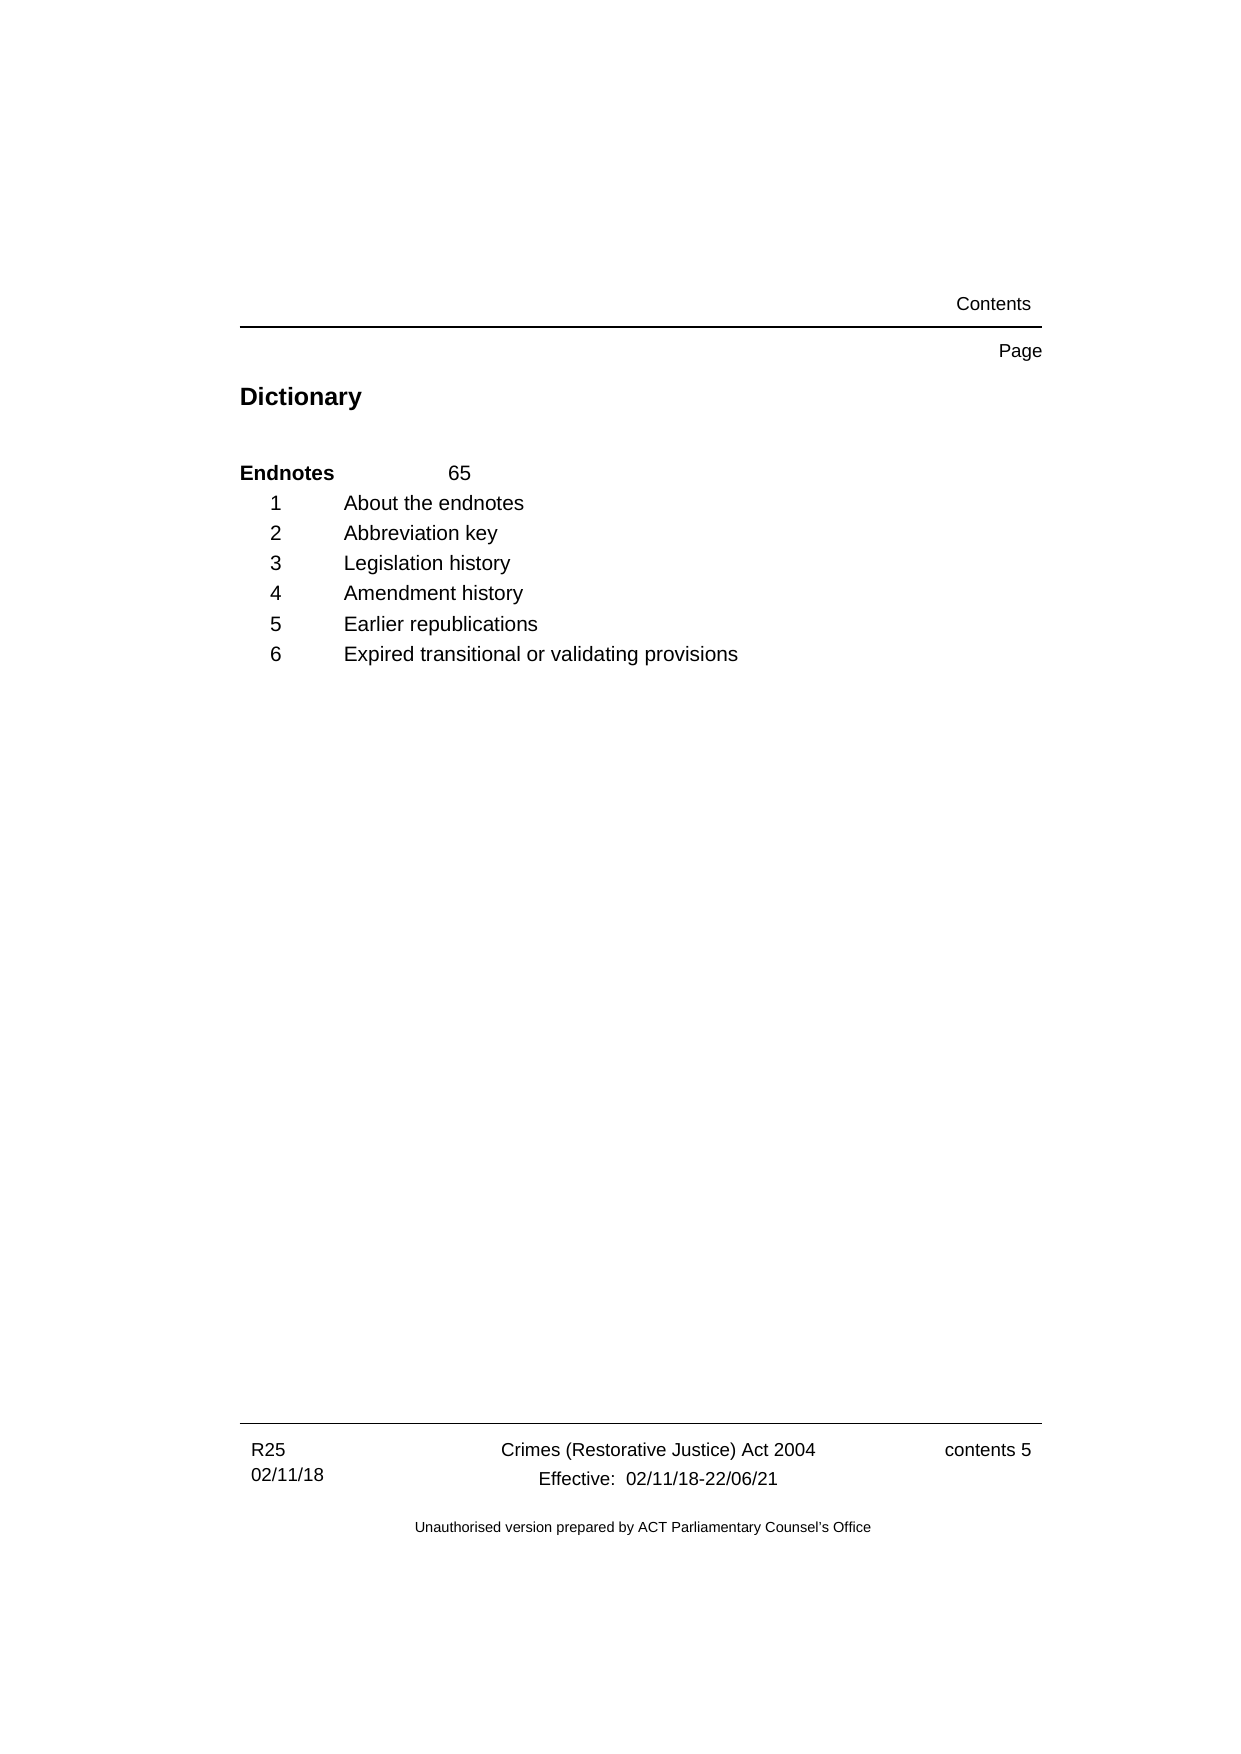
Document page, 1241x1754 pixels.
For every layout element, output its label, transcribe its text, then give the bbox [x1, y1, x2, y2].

text 5 Earlier republications 76 [239, 611, 996, 635]
text 1 About the endnotes 65 [239, 491, 996, 514]
text 3 Legislation history 66 [239, 551, 996, 575]
text Dictionary 62 [239, 382, 996, 410]
text 6 Expired transitional or validating provisions 78 [239, 642, 996, 666]
text 4 Amendment history 70 [239, 581, 996, 605]
text Endnotes 65 [239, 460, 996, 484]
text 2 Abbreviation key 65 [239, 521, 996, 545]
